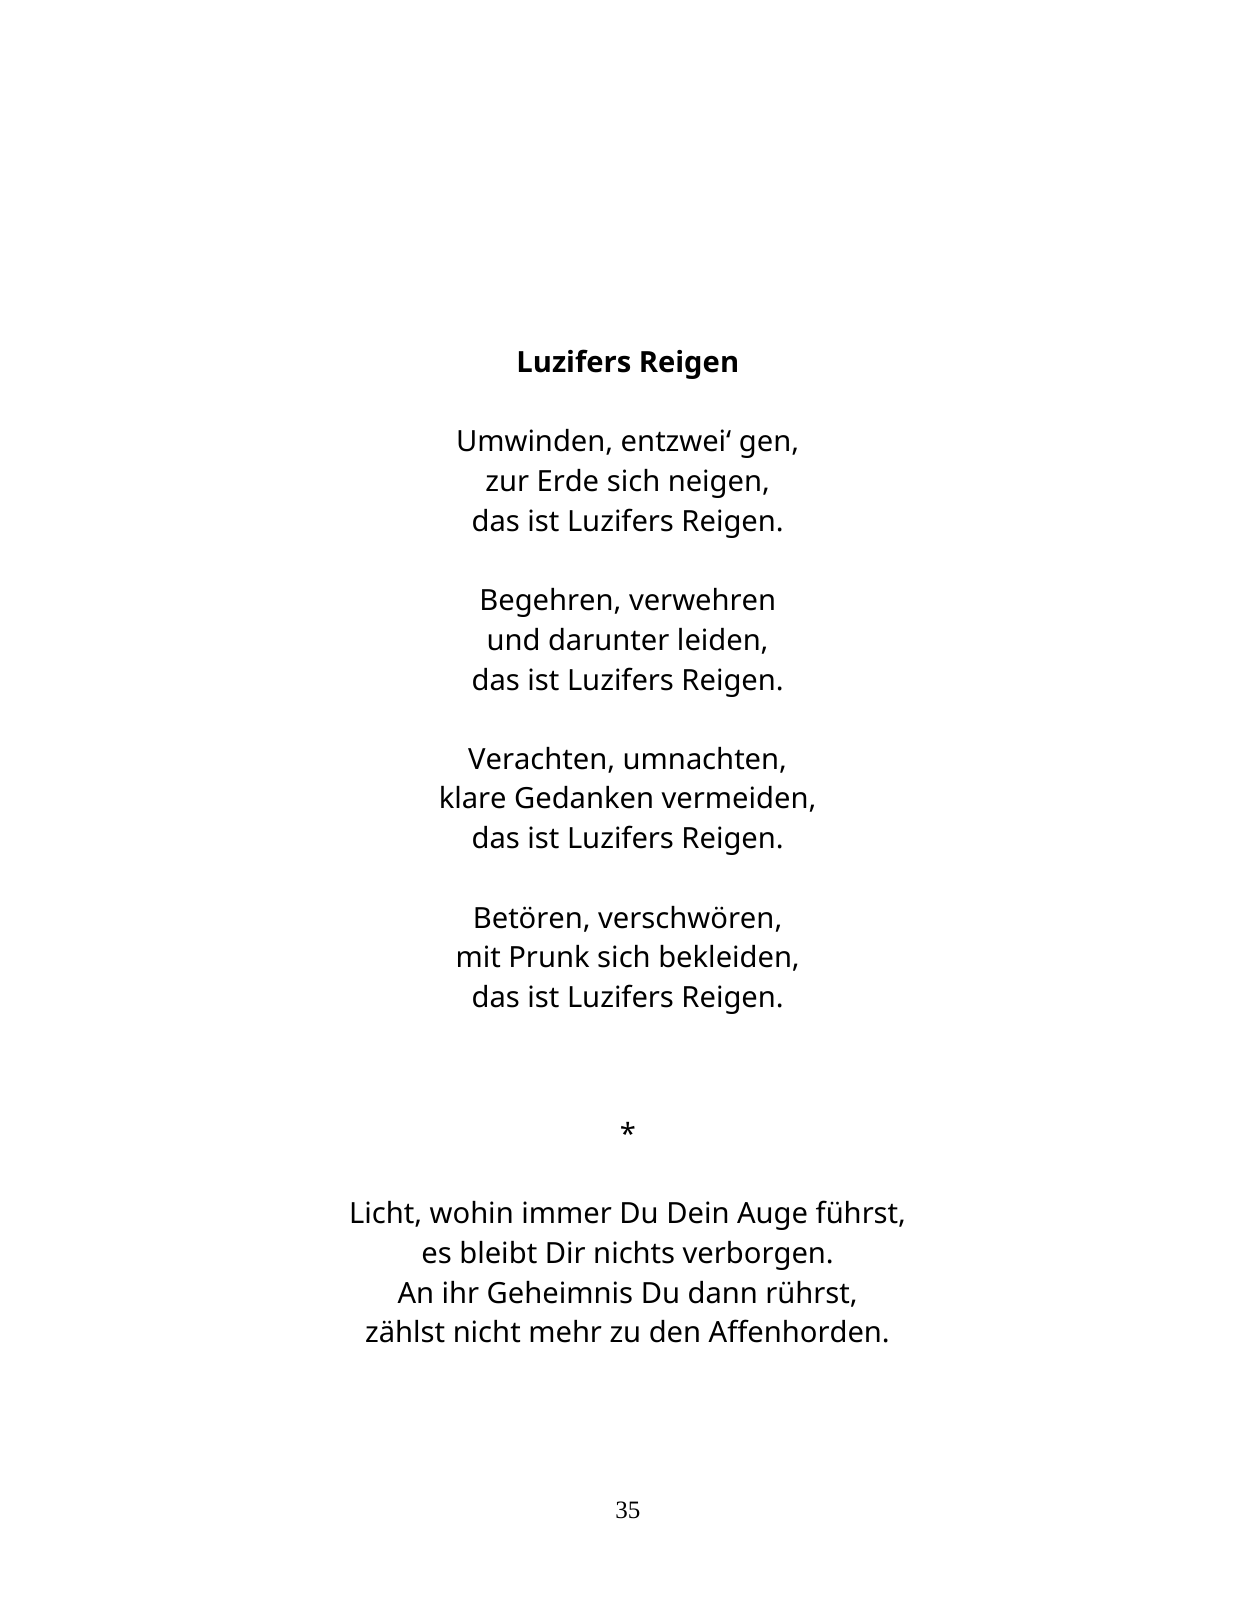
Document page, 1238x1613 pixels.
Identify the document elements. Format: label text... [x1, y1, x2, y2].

text das ist Luzifers Reigen. [133, 976, 1122, 1016]
text klare Gedanken vermeiden, [133, 778, 1122, 817]
text Betören, verschwören, [133, 897, 1122, 937]
text das ist Luzifers Reigen. [133, 500, 1122, 540]
text An ihr Geheimnis Du dann rührst, [133, 1272, 1122, 1312]
text zur Erde sich neigen, [133, 460, 1122, 500]
text * [133, 1113, 1122, 1153]
text und darunter leiden, [133, 619, 1122, 659]
text das ist Luzifers Reigen. [133, 817, 1122, 857]
text das ist Luzifers Reigen. [133, 659, 1122, 698]
text es bleibt Dir nichts verborgen. [133, 1232, 1122, 1272]
text Verachten, umnachten, [133, 738, 1122, 778]
text zählst nicht mehr zu den Affenhorden. [133, 1312, 1122, 1351]
text Umwinden, entzwei‘ gen, [133, 421, 1122, 460]
text mit Prunk sich bekleiden, [133, 937, 1122, 976]
text Licht, wohin immer Du Dein Auge führst, [133, 1192, 1122, 1232]
text Begehren, verwehren [133, 579, 1122, 619]
text Luzifers Reigen [133, 341, 1122, 381]
